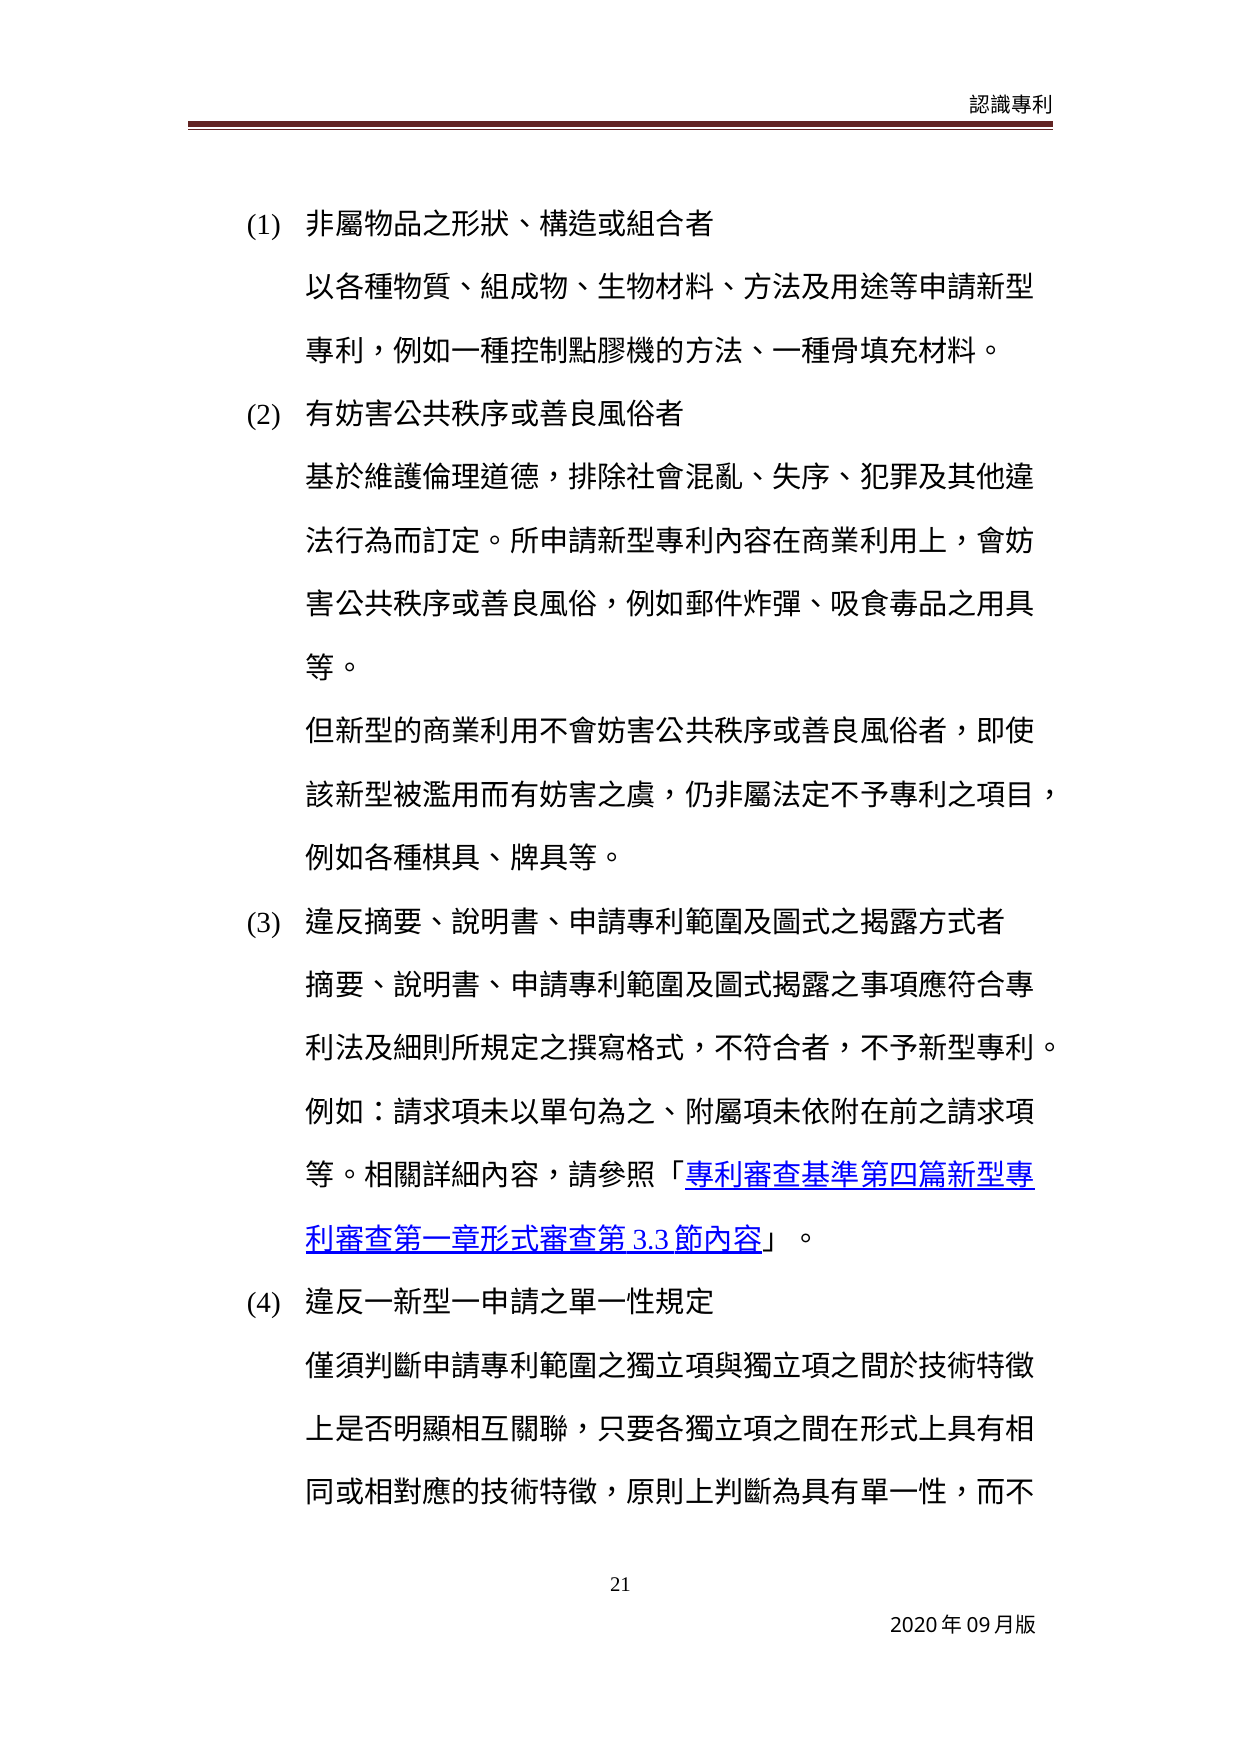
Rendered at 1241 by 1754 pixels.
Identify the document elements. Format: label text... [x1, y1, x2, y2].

list 有妨害公共秩序或善良風俗者 [247, 391, 1053, 433]
list 摘要、說明書、申請專利範圍及圖式揭露之事項應符合專利法及細則所規定之撰寫格式，不符合者，不予新型專利。例如：請求項未以單句為之、附屬項未依附在前之請求項等。相關詳細內容，請參照「專利審查基準第四篇新型專利審查第一章形式審查第3.3節內容」。 [306, 962, 1053, 1258]
list 基於維護倫理道德，排除社會混亂、失序、犯罪及其他違法行為而訂定。所申請新型專利內容在商業利用上，會妨害公共秩序或善良風俗，例如郵件炸彈、吸食毒品之用具等。 [306, 454, 1053, 687]
list 違反一新型一申請之單一性規定 [247, 1279, 1053, 1321]
list 非屬物品之形狀、構造或組合者 [247, 200, 1053, 243]
list 以各種物質、組成物、生物材料、方法及用途等申請新型專利，例如一種控制點膠機的方法、一種骨填充材料。 [306, 264, 1053, 369]
list 違反摘要、說明書、申請專利範圍及圖式之揭露方式者 [247, 898, 1053, 940]
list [306, 1342, 1053, 1511]
list 但新型的商業利用不會妨害公共秩序或善良風俗者，即使該新型被濫用而有妨害之虞，仍非屬法定不予專利之項目，例如各種棋具、牌具等。 [306, 708, 1053, 877]
